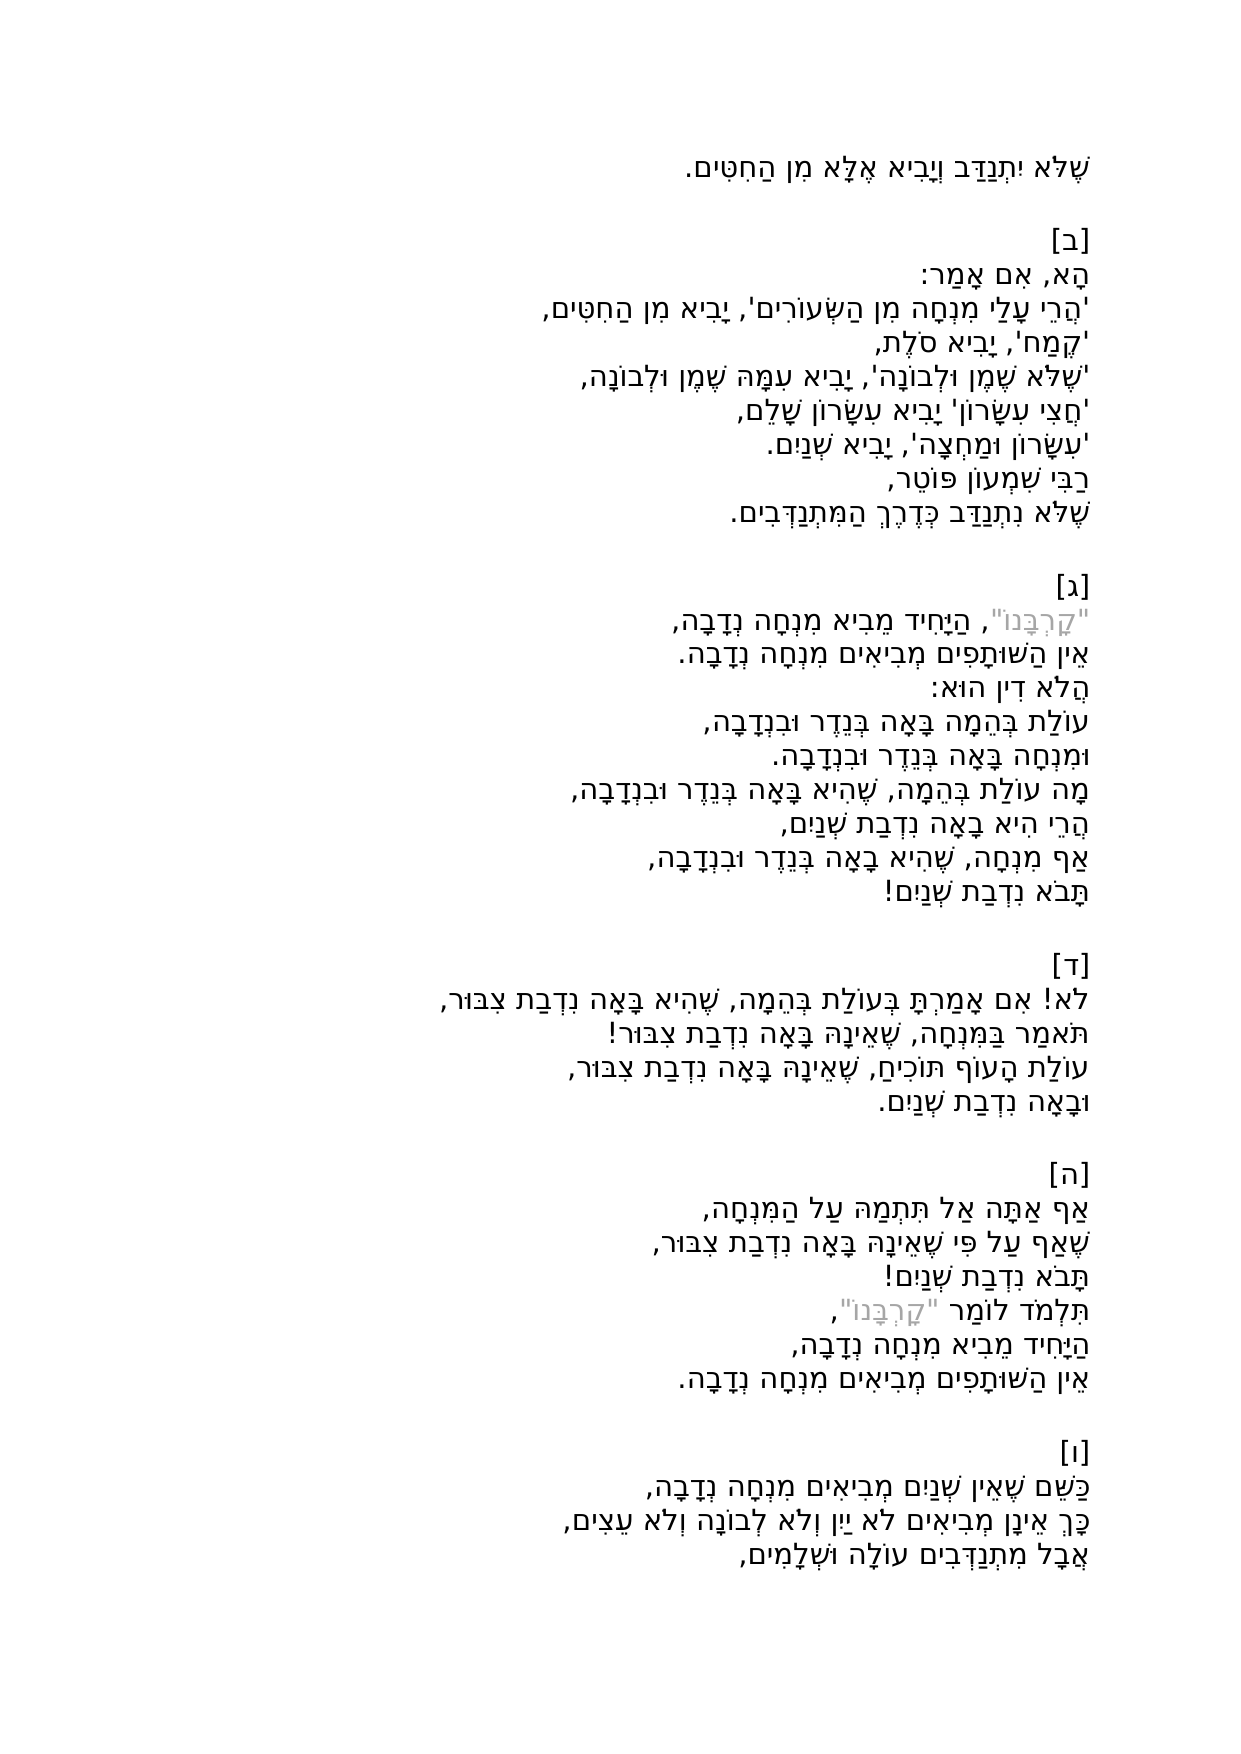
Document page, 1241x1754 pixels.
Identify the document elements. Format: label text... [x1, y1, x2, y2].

text 'חֲצִי עִשָּׂרוֹן' יָבִיא עִשָּׂרוֹן שָׁלֵם, [150, 393, 1090, 427]
text תִּלְמֹד לוֹמַר "קָרְבָּנוֹ", [150, 1293, 1090, 1327]
text הָא, אִם אָמַר: [150, 258, 1090, 292]
text [ו] [150, 1435, 1090, 1469]
text מָה עוֹלַת בְּהֵמָה, שֶׁהִיא בָּאָה בְּנֵדֶר וּבִנְדָבָה, [150, 773, 1090, 807]
text "קָרְבָּנוֹ", הַיָּחִיד מֵבִיא מִנְחָה נְדָבָה, [150, 603, 1090, 637]
text כָּךְ אֵינָן מְבִיאִים לֹא יַיִן וְלֹא לְבוֹנָה וְלֹא עֵצִים, [150, 1503, 1090, 1537]
text תֹּאמַר בַּמִּנְחָה, שֶׁאֵינָהּ בָּאָה נִדְבַת צִבּוּר! [150, 1016, 1090, 1050]
text אֲבָל מִתְנַדְּבִים עוֹלָה וּשְׁלָמִים, [150, 1537, 1090, 1571]
text תָּבֹא נִדְבַת שְׁנַיִם! [150, 874, 1090, 908]
text עוֹלַת בְּהֵמָה בָּאָה בְּנֵדֶר וּבִנְדָבָה, [150, 705, 1090, 739]
text הֲלֹא דִין הוּא: [150, 671, 1090, 705]
text שֶׁאַף עַל פִּי שֶׁאֵינָהּ בָּאָה נִדְבַת צִבּוּר, [150, 1226, 1090, 1259]
text וּמִנְחָה בָּאָה בְּנֵדֶר וּבִנְדָבָה. [150, 739, 1090, 773]
text תָּבֹא נִדְבַת שְׁנַיִם! [150, 1259, 1090, 1293]
text [ה] [150, 1158, 1090, 1192]
text אֵין הַשּׁוּתָפִים מְבִיאִים מִנְחָה נְדָבָה. [150, 637, 1090, 671]
text 'הֲרֵי עָלַי מִנְחָה מִן הַשְּׂעוֹרִים', יָבִיא מִן הַחִטִּים, [150, 292, 1090, 326]
text הֲרֵי הִיא בָאָה נִדְבַת שְׁנַיִם, [150, 807, 1090, 841]
text שֶׁלֹּא נִתְנַדַּב כְּדֶרֶךְ הַמִּתְנַדְּבִים. [150, 495, 1090, 529]
text עוֹלַת הָעוֹף תּוֹכִיחַ, שֶׁאֵינָהּ בָּאָה נִדְבַת צִבּוּר, [150, 1050, 1090, 1084]
text 'עִשָּׂרוֹן וּמַחְצָה', יָבִיא שְׁנַיִם. [150, 427, 1090, 461]
text 'שֶׁלֹּא שֶׁמֶן וּלְבוֹנָה', יָבִיא עִמָּהּ שֶׁמֶן וּלְבוֹנָה, [150, 359, 1090, 393]
text אַף אַתָּה אַל תִּתְמַהּ עַל הַמִּנְחָה, [150, 1192, 1090, 1226]
text [ד] [150, 948, 1090, 982]
text אַף מִנְחָה, שֶׁהִיא בָאָה בְּנֵדֶר וּבִנְדָבָה, [150, 841, 1090, 874]
text רַבִּי שִׁמְעוֹן פּוֹטֵר, [150, 461, 1090, 495]
text כַּשֵּׁם שֶׁאֵין שְׁנַיִם מְבִיאִים מִנְחָה נְדָבָה, [150, 1469, 1090, 1503]
text 'קֶמַח', יָבִיא סֹלֶת, [150, 326, 1090, 359]
text [ג] [150, 569, 1090, 603]
text [ב] [150, 224, 1090, 258]
text וּבָאָה נִדְבַת שְׁנַיִם. [150, 1084, 1090, 1118]
text לֹא! אִם אָמַרְתָּ בְּעוֹלַת בְּהֵמָה, שֶׁהִיא בָּאָה נִדְבַת צִבּוּר, [150, 982, 1090, 1016]
text שֶׁלֹּא יִתְנַדַּב וְיָבִיא אֶלָּא מִן הַחִטִּים. [150, 150, 1090, 184]
text הַיָּחִיד מֵבִיא מִנְחָה נְדָבָה, [150, 1327, 1090, 1361]
text אֵין הַשּׁוּתָפִים מְבִיאִים מִנְחָה נְדָבָה. [150, 1361, 1090, 1395]
